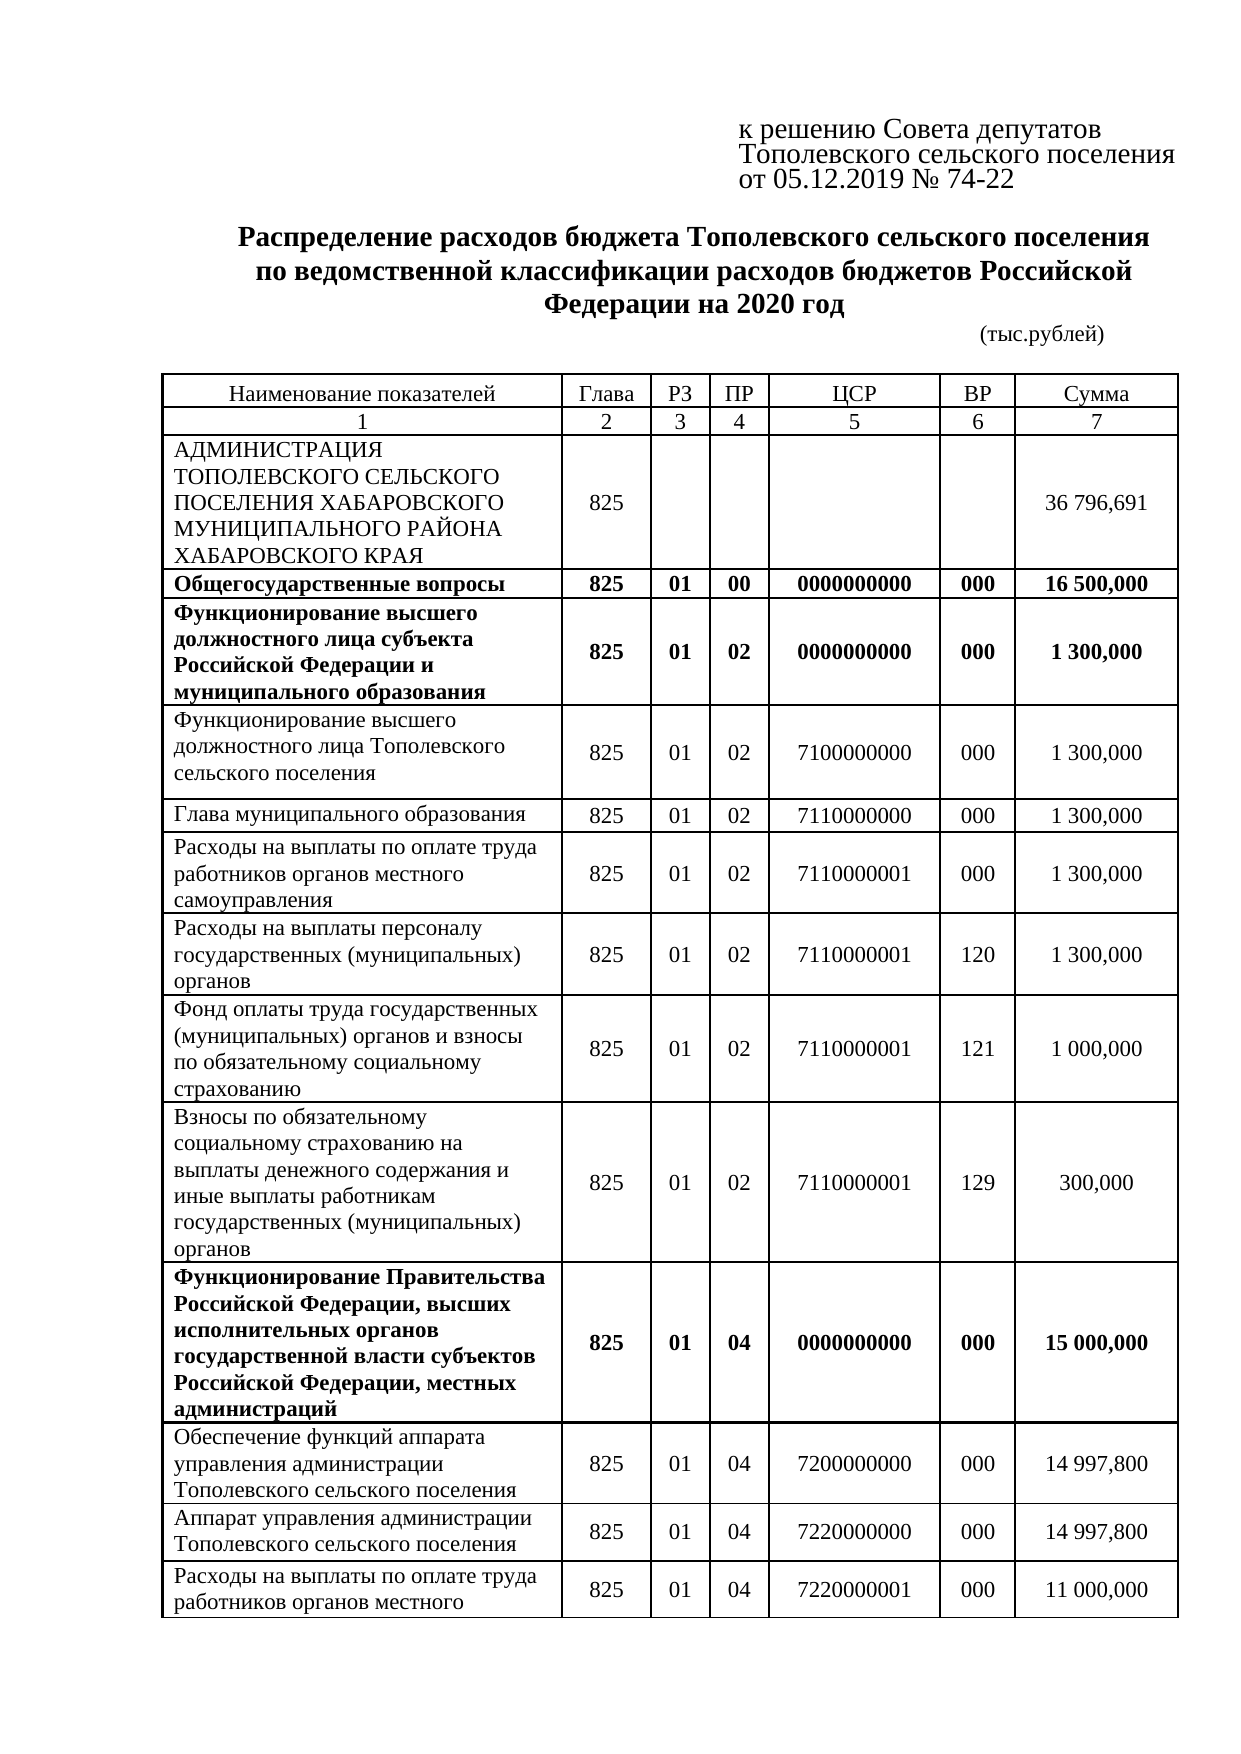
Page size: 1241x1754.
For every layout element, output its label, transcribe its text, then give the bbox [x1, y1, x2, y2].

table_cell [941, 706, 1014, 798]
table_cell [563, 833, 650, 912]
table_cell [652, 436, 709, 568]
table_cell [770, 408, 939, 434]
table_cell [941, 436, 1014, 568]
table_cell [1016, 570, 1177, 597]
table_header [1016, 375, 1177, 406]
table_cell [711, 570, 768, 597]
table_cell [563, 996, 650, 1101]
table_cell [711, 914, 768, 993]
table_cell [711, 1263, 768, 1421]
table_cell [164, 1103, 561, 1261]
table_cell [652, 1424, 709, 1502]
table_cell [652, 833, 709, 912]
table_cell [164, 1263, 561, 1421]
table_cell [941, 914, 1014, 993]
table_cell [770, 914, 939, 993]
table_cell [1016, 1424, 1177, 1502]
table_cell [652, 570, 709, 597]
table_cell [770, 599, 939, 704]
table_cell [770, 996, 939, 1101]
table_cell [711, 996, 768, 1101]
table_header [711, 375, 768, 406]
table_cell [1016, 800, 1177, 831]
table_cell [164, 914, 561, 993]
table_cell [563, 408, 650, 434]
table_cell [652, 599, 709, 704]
text Распределение расходов бюджета Тополевского сельского поселения [207, 219, 1181, 253]
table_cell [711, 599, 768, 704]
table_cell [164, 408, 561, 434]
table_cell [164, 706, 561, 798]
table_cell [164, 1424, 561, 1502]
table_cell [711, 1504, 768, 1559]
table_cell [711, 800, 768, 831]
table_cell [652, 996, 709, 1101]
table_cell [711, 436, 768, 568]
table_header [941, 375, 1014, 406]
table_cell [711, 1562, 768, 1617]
text Тополевского сельского поселения [738, 143, 1181, 168]
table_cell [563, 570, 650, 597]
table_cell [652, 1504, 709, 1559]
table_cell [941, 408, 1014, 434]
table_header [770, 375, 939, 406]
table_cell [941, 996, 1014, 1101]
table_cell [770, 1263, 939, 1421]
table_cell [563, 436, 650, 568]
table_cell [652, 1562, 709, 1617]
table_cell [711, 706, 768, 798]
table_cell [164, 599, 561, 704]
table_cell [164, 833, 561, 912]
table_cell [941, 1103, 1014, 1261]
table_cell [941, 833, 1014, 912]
text Федерации на 2020 год [207, 287, 1181, 320]
text (тыс.рублей) [207, 320, 1181, 346]
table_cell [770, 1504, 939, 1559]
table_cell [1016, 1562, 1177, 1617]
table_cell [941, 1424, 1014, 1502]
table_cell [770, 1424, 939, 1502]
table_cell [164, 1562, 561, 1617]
text к решению Совета депутатов [738, 118, 1181, 143]
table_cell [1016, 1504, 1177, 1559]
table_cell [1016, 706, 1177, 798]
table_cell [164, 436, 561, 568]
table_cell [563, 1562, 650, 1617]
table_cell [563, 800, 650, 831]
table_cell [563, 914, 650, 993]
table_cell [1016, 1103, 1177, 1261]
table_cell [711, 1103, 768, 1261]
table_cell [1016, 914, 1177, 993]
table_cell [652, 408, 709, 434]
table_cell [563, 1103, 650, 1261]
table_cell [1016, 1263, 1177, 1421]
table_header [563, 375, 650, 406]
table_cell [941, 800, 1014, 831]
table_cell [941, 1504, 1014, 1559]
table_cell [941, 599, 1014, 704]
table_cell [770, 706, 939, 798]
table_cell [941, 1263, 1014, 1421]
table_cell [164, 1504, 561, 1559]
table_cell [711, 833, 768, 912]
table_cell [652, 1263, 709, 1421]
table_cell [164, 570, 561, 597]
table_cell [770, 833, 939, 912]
text от 05.12.2019 № 74-22 [738, 168, 1181, 193]
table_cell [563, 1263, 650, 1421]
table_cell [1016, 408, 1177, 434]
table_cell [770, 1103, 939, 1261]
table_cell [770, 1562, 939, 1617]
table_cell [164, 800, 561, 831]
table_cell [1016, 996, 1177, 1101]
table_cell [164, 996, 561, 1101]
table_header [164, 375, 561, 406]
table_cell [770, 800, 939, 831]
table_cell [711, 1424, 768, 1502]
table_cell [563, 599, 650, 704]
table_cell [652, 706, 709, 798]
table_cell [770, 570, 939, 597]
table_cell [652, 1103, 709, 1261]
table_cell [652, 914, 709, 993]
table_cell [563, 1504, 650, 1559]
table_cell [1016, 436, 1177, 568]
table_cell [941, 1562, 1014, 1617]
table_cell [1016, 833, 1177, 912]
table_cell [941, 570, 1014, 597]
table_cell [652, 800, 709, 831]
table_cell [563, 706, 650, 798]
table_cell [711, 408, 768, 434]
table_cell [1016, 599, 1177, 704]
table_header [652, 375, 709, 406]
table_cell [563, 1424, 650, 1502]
text по ведомственной классификации расходов бюджетов Российской [207, 253, 1181, 287]
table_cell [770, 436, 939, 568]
